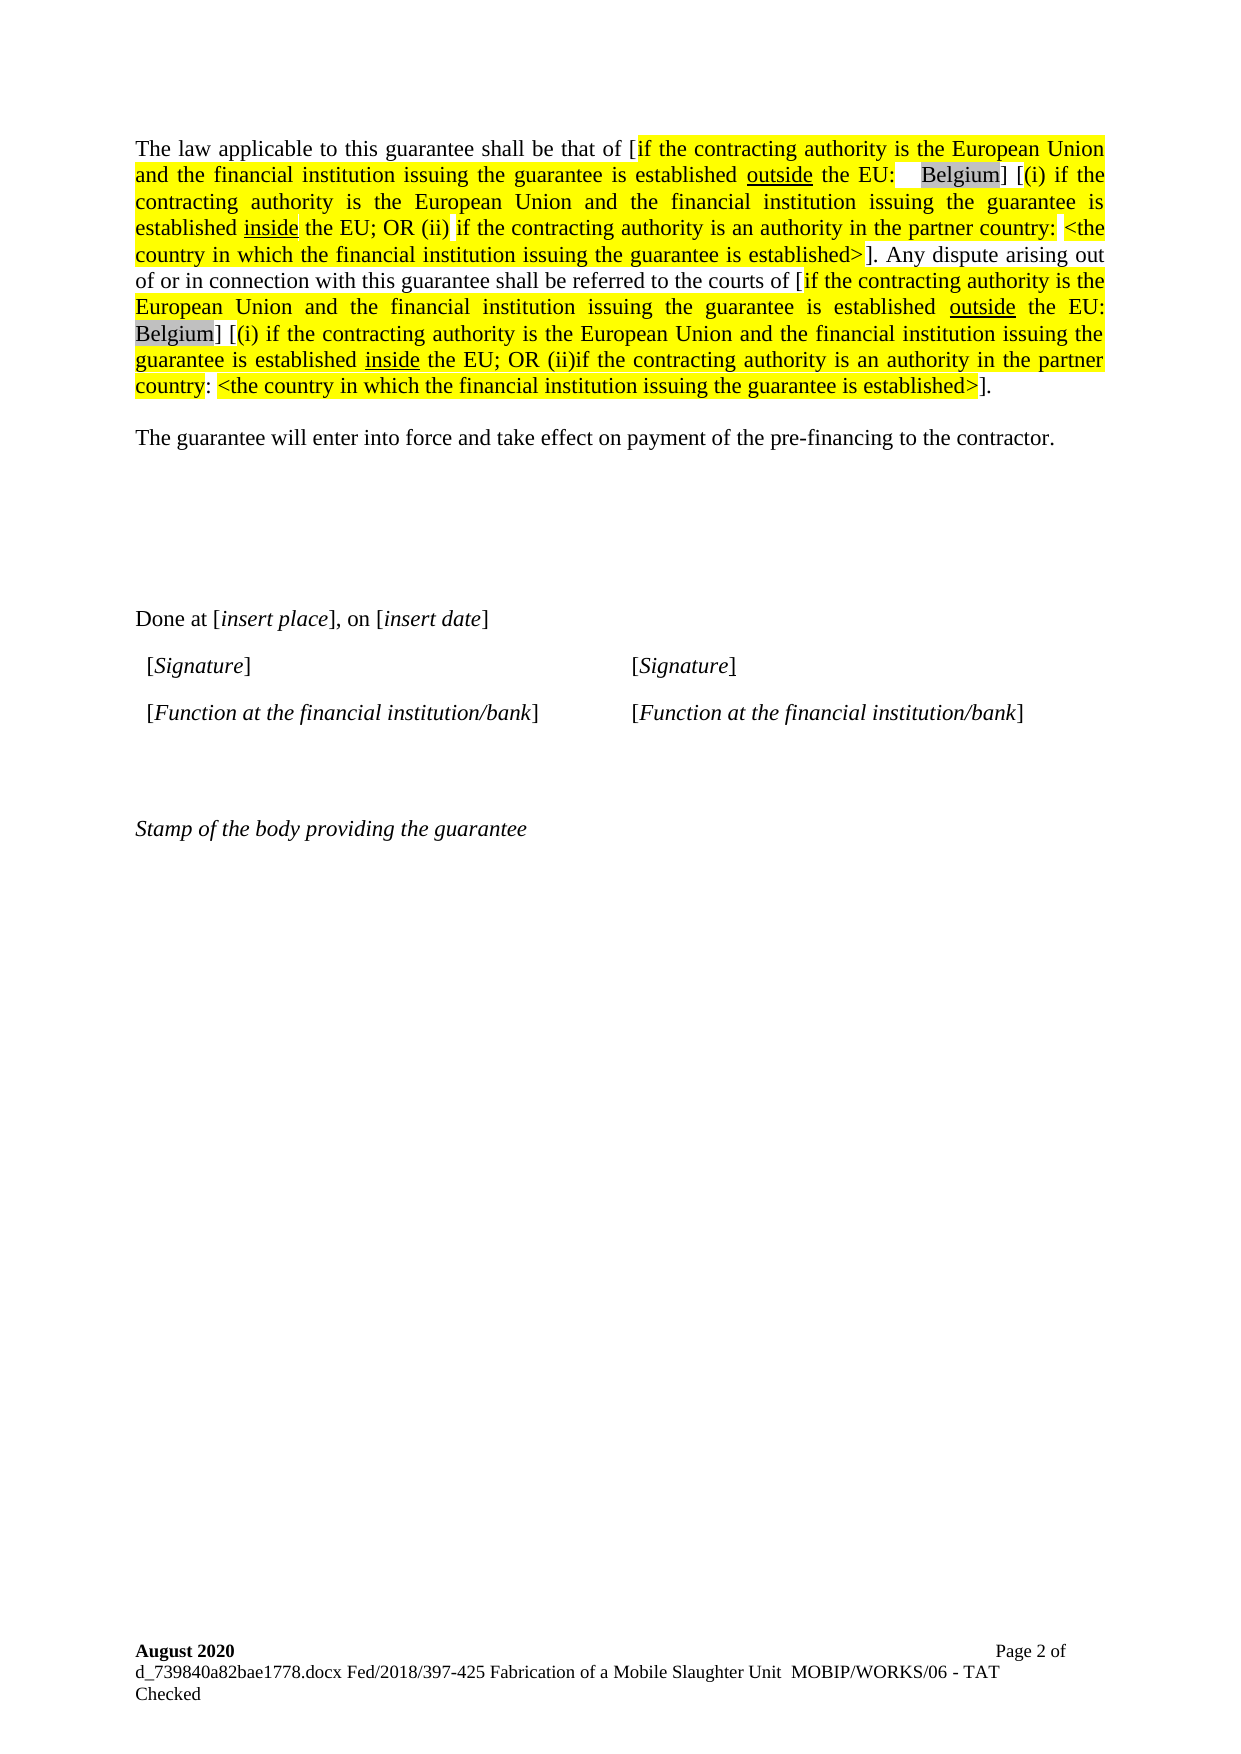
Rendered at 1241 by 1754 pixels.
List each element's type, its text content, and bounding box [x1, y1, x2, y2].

text The guarantee will enter into force and take effect on payment of the pre-financing to the contractor. [135, 424, 1105, 450]
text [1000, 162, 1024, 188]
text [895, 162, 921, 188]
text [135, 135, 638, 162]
text Done at [insert place], on [insert date] [135, 605, 1105, 631]
table_header [Signature] [Function at the financial institution/bank] [620, 642, 1105, 736]
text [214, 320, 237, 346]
text Stamp of the body providing the guarantee [135, 815, 1105, 841]
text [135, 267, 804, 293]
table_header [Signature] [Function at the financial institution/bank] [135, 642, 620, 736]
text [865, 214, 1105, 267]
